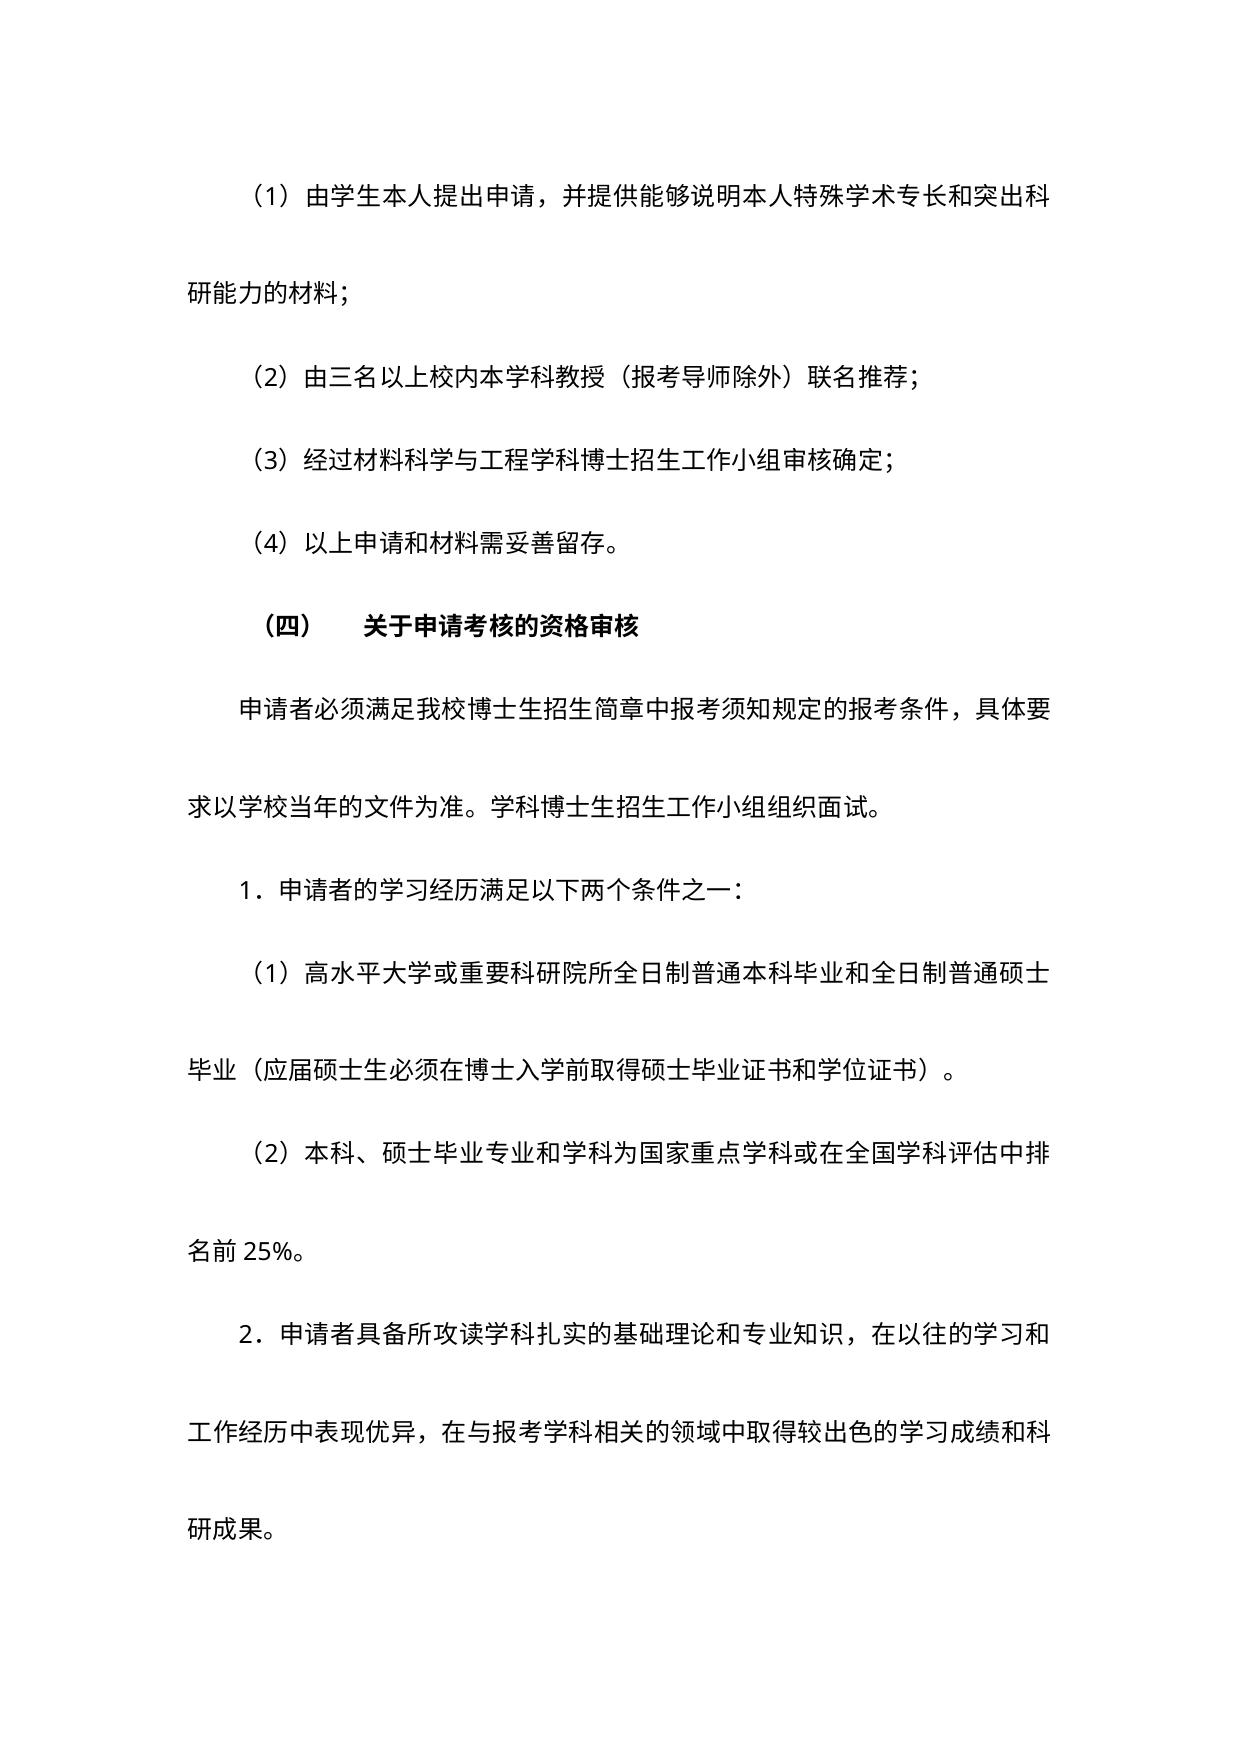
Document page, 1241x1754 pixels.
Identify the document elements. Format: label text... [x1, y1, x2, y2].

text （4）以上申请和材料需妥善留存。 [187, 509, 1053, 574]
text （2）本科、硕士毕业专业和学科为国家重点学科或在全国学科评估中排名前25%。 [187, 1119, 1053, 1282]
text （3）经过材料科学与工程学科博士招生工作小组审核确定； [187, 426, 1053, 491]
text 2．申请者具备所攻读学科扎实的基础理论和专业知识，在以往的学习和工作经历中表现优异，在与报考学科相关的领域中取得较出色的学习成绩和科研成果。 [187, 1300, 1053, 1560]
text 申请者必须满足我校博士生招生简章中报考须知规定的报考条件，具体要求以学校当年的文件为准。学科博士生招生工作小组组织面试。 [187, 675, 1053, 838]
text 1．申请者的学习经历满足以下两个条件之一： [187, 856, 1053, 921]
text （1）高水平大学或重要科研院所全日制普通本科毕业和全日制普通硕士毕业（应届硕士生必须在博士入学前取得硕士毕业证书和学位证书）。 [187, 939, 1053, 1101]
list 关于申请考核的资格审核 [250, 592, 1053, 657]
text （2）由三名以上校内本学科教授（报考导师除外）联名推荐； [187, 343, 1053, 408]
text （1）由学生本人提出申请，并提供能够说明本人特殊学术专长和突出科研能力的材料； [187, 162, 1053, 324]
